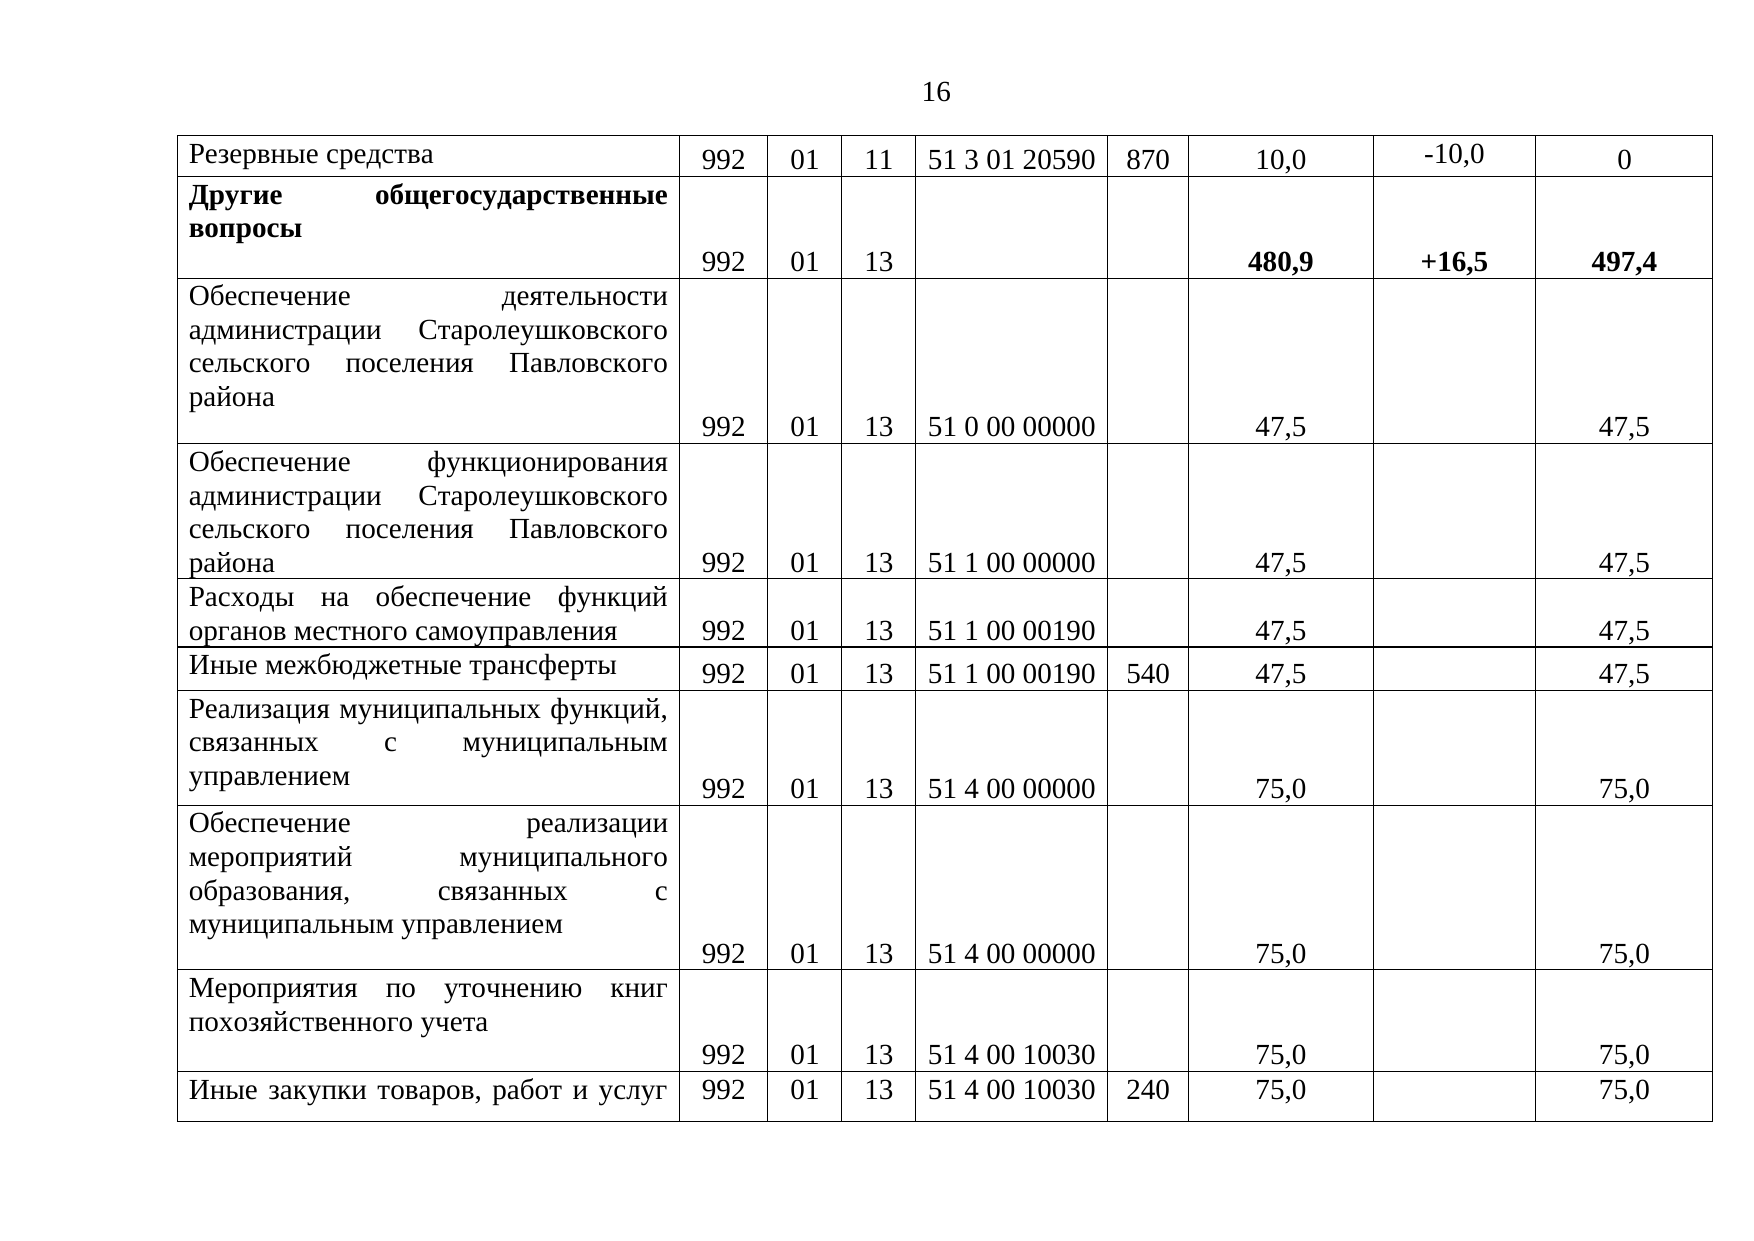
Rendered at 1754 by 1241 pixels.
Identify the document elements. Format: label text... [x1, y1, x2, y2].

table_cell 51 3 01 20590 [916, 136, 1107, 176]
table_cell Резервные средства [178, 136, 679, 176]
table_cell 75,0 [1189, 970, 1373, 1071]
table_cell Иные межбюджетные трансферты [178, 648, 679, 690]
table_cell 51 4 00 10030 [916, 1072, 1107, 1121]
table_cell [1374, 806, 1535, 969]
table_cell [1374, 1072, 1535, 1121]
table_cell 992 [680, 648, 767, 690]
table_cell [1108, 806, 1188, 969]
table_cell 992 [680, 177, 767, 277]
table_cell 13 [842, 177, 915, 277]
table_cell 75,0 [1536, 1072, 1712, 1121]
table_cell 992 [680, 444, 767, 578]
table_cell 13 [842, 579, 915, 646]
table_cell 11 [842, 136, 915, 176]
table_cell 480,9 [1189, 177, 1373, 277]
table_cell [1374, 691, 1535, 804]
table_cell 01 [768, 136, 841, 176]
table_cell [1374, 648, 1535, 690]
table_cell +16,5 [1374, 177, 1535, 277]
table_cell 47,5 [1189, 279, 1373, 443]
table_cell 992 [680, 691, 767, 804]
table_cell 75,0 [1189, 1072, 1373, 1121]
table_cell [1374, 444, 1535, 578]
table_cell Мероприятия по уточнению книг похозяйственного учета [178, 970, 679, 1071]
table_cell [1108, 444, 1188, 578]
table_cell 75,0 [1536, 806, 1712, 969]
table_cell [1374, 279, 1535, 443]
table_cell 540 [1108, 648, 1188, 690]
table_cell 497,4 [1536, 177, 1712, 277]
table_cell 01 [768, 970, 841, 1071]
table_cell 01 [768, 579, 841, 646]
table_cell 870 [1108, 136, 1188, 176]
table_cell [1108, 177, 1188, 277]
table_cell 51 1 00 00000 [916, 444, 1107, 578]
table_cell -10,0 [1374, 136, 1535, 176]
table_cell 13 [842, 806, 915, 969]
table_cell 47,5 [1189, 444, 1373, 578]
table_cell 13 [842, 279, 915, 443]
table_cell 13 [842, 691, 915, 804]
table_cell [1108, 279, 1188, 443]
table_cell 0 [1536, 136, 1712, 176]
table_cell 75,0 [1189, 806, 1373, 969]
table_cell 992 [680, 279, 767, 443]
table_cell Обеспечение функционирования администрации Старолеушковского сельского поселения Павловского района [178, 444, 679, 578]
table_cell 47,5 [1189, 579, 1373, 646]
table_cell 47,5 [1189, 648, 1373, 690]
table_cell 01 [768, 1072, 841, 1121]
table_cell 51 0 00 00000 [916, 279, 1107, 443]
table_cell [1108, 970, 1188, 1071]
table_cell 01 [768, 648, 841, 690]
table_cell 47,5 [1536, 279, 1712, 443]
table_cell 47,5 [1536, 648, 1712, 690]
table_cell [1108, 691, 1188, 804]
table_cell 51 4 00 10030 [916, 970, 1107, 1071]
table_cell Обеспечение деятельности администрации Старолеушковского сельского поселения Павловского района [178, 279, 679, 443]
table_cell 992 [680, 136, 767, 176]
table_cell 47,5 [1536, 579, 1712, 646]
table_cell 992 [680, 579, 767, 646]
table_cell 51 4 00 00000 [916, 691, 1107, 804]
table_cell 51 4 00 00000 [916, 806, 1107, 969]
table_cell Обеспечение реализации мероприятий муниципального образования, связанных с муниципальным управлением [178, 806, 679, 969]
table_cell 01 [768, 691, 841, 804]
table_cell 75,0 [1536, 691, 1712, 804]
table_cell 47,5 [1536, 444, 1712, 578]
table_cell 01 [768, 177, 841, 277]
table_cell 01 [768, 444, 841, 578]
table_cell 01 [768, 806, 841, 969]
table_cell [1374, 970, 1535, 1071]
table_cell 992 [680, 970, 767, 1071]
table_cell 51 1 00 00190 [916, 648, 1107, 690]
table_cell [1374, 579, 1535, 646]
table_cell 13 [842, 1072, 915, 1121]
table_cell 01 [768, 279, 841, 443]
table_cell 51 1 00 00190 [916, 579, 1107, 646]
table_cell [1108, 579, 1188, 646]
table_cell 13 [842, 648, 915, 690]
table_cell 10,0 [1189, 136, 1373, 176]
table_cell Другие общегосударственные вопросы [178, 177, 679, 277]
table_cell 75,0 [1536, 970, 1712, 1071]
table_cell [178, 1072, 679, 1121]
table_cell 240 [1108, 1072, 1188, 1121]
table_cell 992 [680, 1072, 767, 1121]
table_cell [916, 177, 1107, 277]
table_cell 13 [842, 970, 915, 1071]
table_cell Расходы на обеспечение функций органов местного самоуправления [178, 579, 679, 646]
table_cell 13 [842, 444, 915, 578]
table_cell 75,0 [1189, 691, 1373, 804]
table_cell Реализация муниципальных функций, связанных с муниципальным управлением [178, 691, 679, 804]
table_cell 992 [680, 806, 767, 969]
